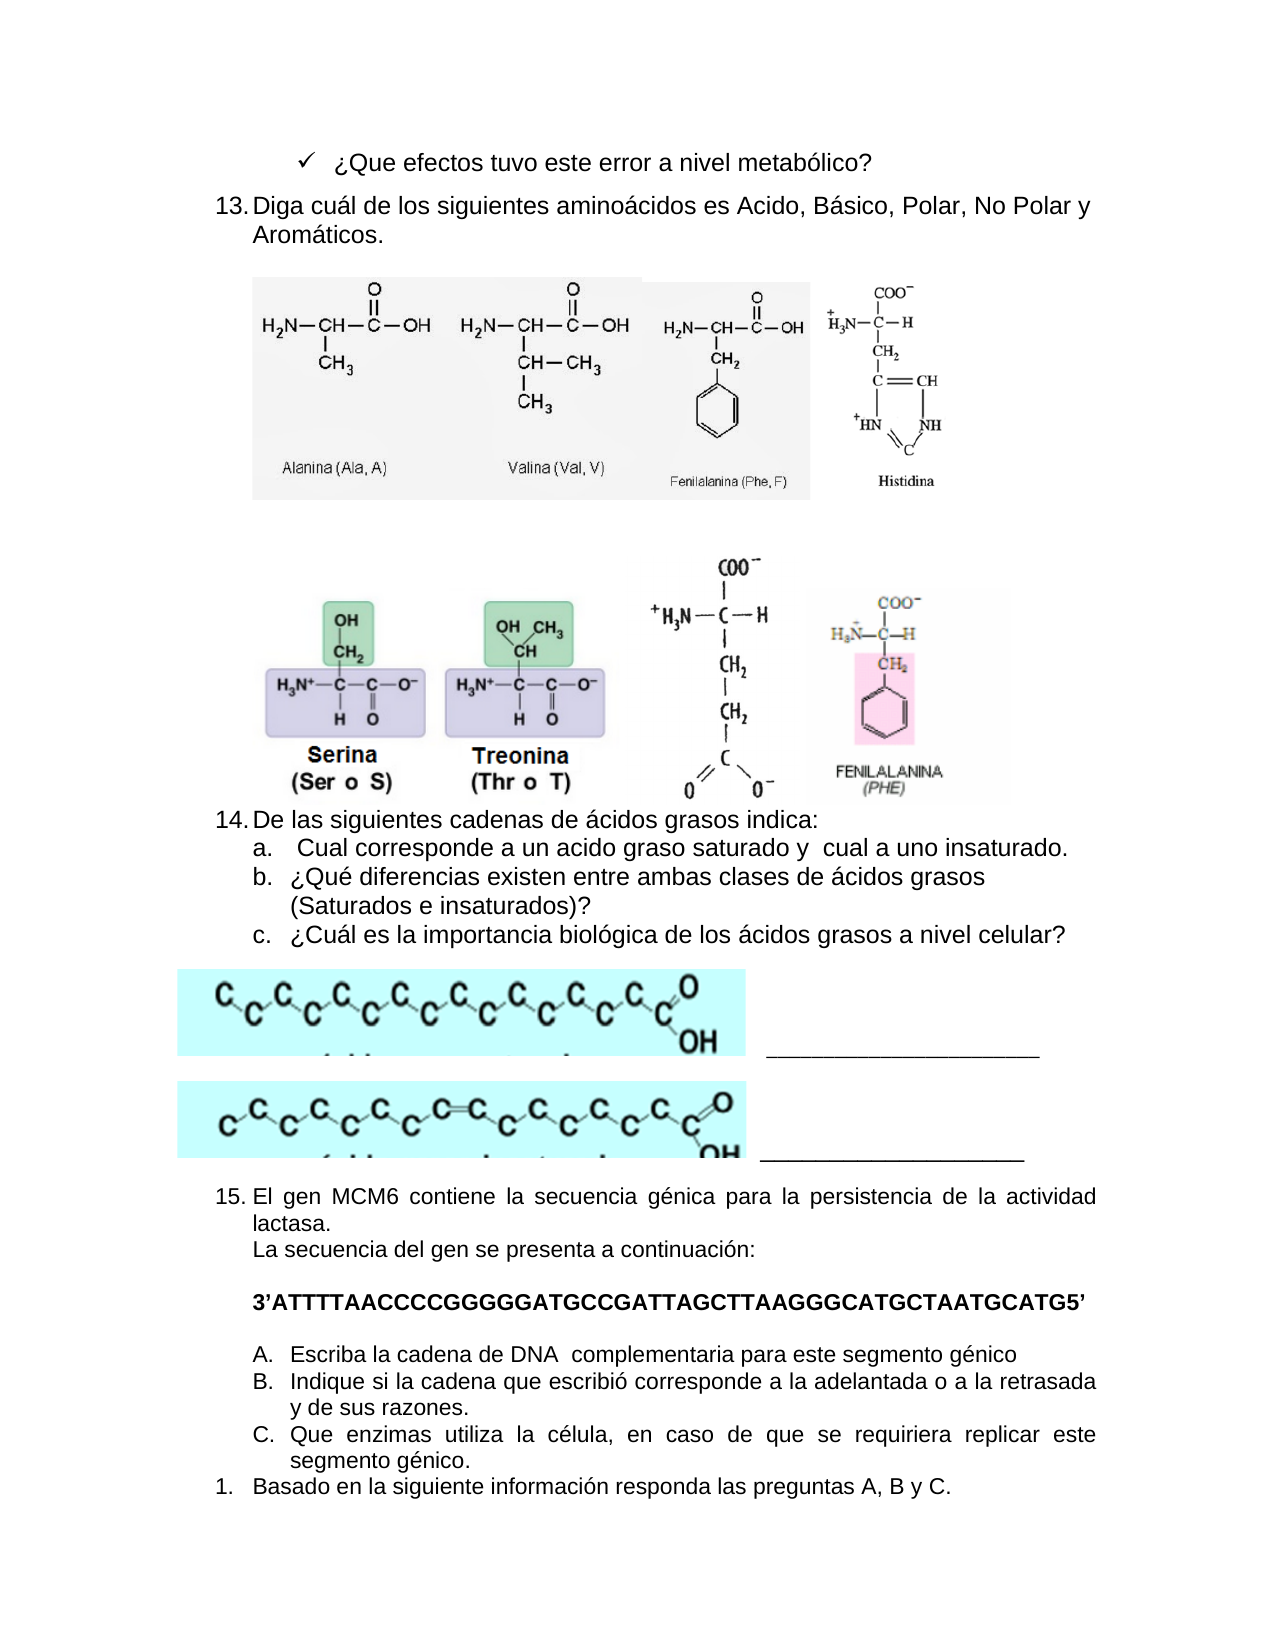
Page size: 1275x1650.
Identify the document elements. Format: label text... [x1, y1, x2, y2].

list El gen MCM6 contiene la secuencia génica para la persistencia de la actividad lactasa. [215, 1183, 1098, 1236]
list ¿Cuál es la importancia biológica de los ácidos grasos a nivel celular? [252, 919, 1098, 948]
list Cual corresponde a un acido graso saturado y cual a uno insaturado. [252, 833, 1098, 862]
list Que enzimas utiliza la célula, en caso de que se requiriera replicar este segmento génico. [252, 1421, 1098, 1473]
list Indique si la cadena que escribió corresponde a la adelantada o a la retrasada y de sus razones. [252, 1368, 1098, 1421]
picture [177, 1081, 747, 1158]
list Basado en la siguiente información responda las preguntas A, B y C. [215, 1473, 1098, 1499]
list De las siguientes cadenas de ácidos grasos indica: [215, 804, 1098, 833]
list ¿Que efectos tuvo este error a nivel metabólico? [296, 148, 1098, 176]
picture [252, 588, 620, 805]
picture [177, 969, 746, 1056]
picture [252, 277, 975, 500]
list Escriba la cadena de DNA complementaria para este segmento génico [252, 1341, 1098, 1368]
list La secuencia del gen se presenta a continuación: [252, 1236, 1098, 1262]
picture [624, 556, 801, 805]
list ¿Qué diferencias existen entre ambas clases de ácidos grasos (Saturados e insaturados)? [252, 862, 1098, 919]
list Diga cuál de los siguientes aminoácidos es Acido, Básico, Polar, No Polar y Aromáticos. [215, 191, 1098, 248]
picture [805, 588, 1011, 805]
list 3’ATTTTAACCCCGGGGGATGCCGATTAGCTTAAGGGCATGCTAATGCATG5’ [252, 1289, 1098, 1315]
